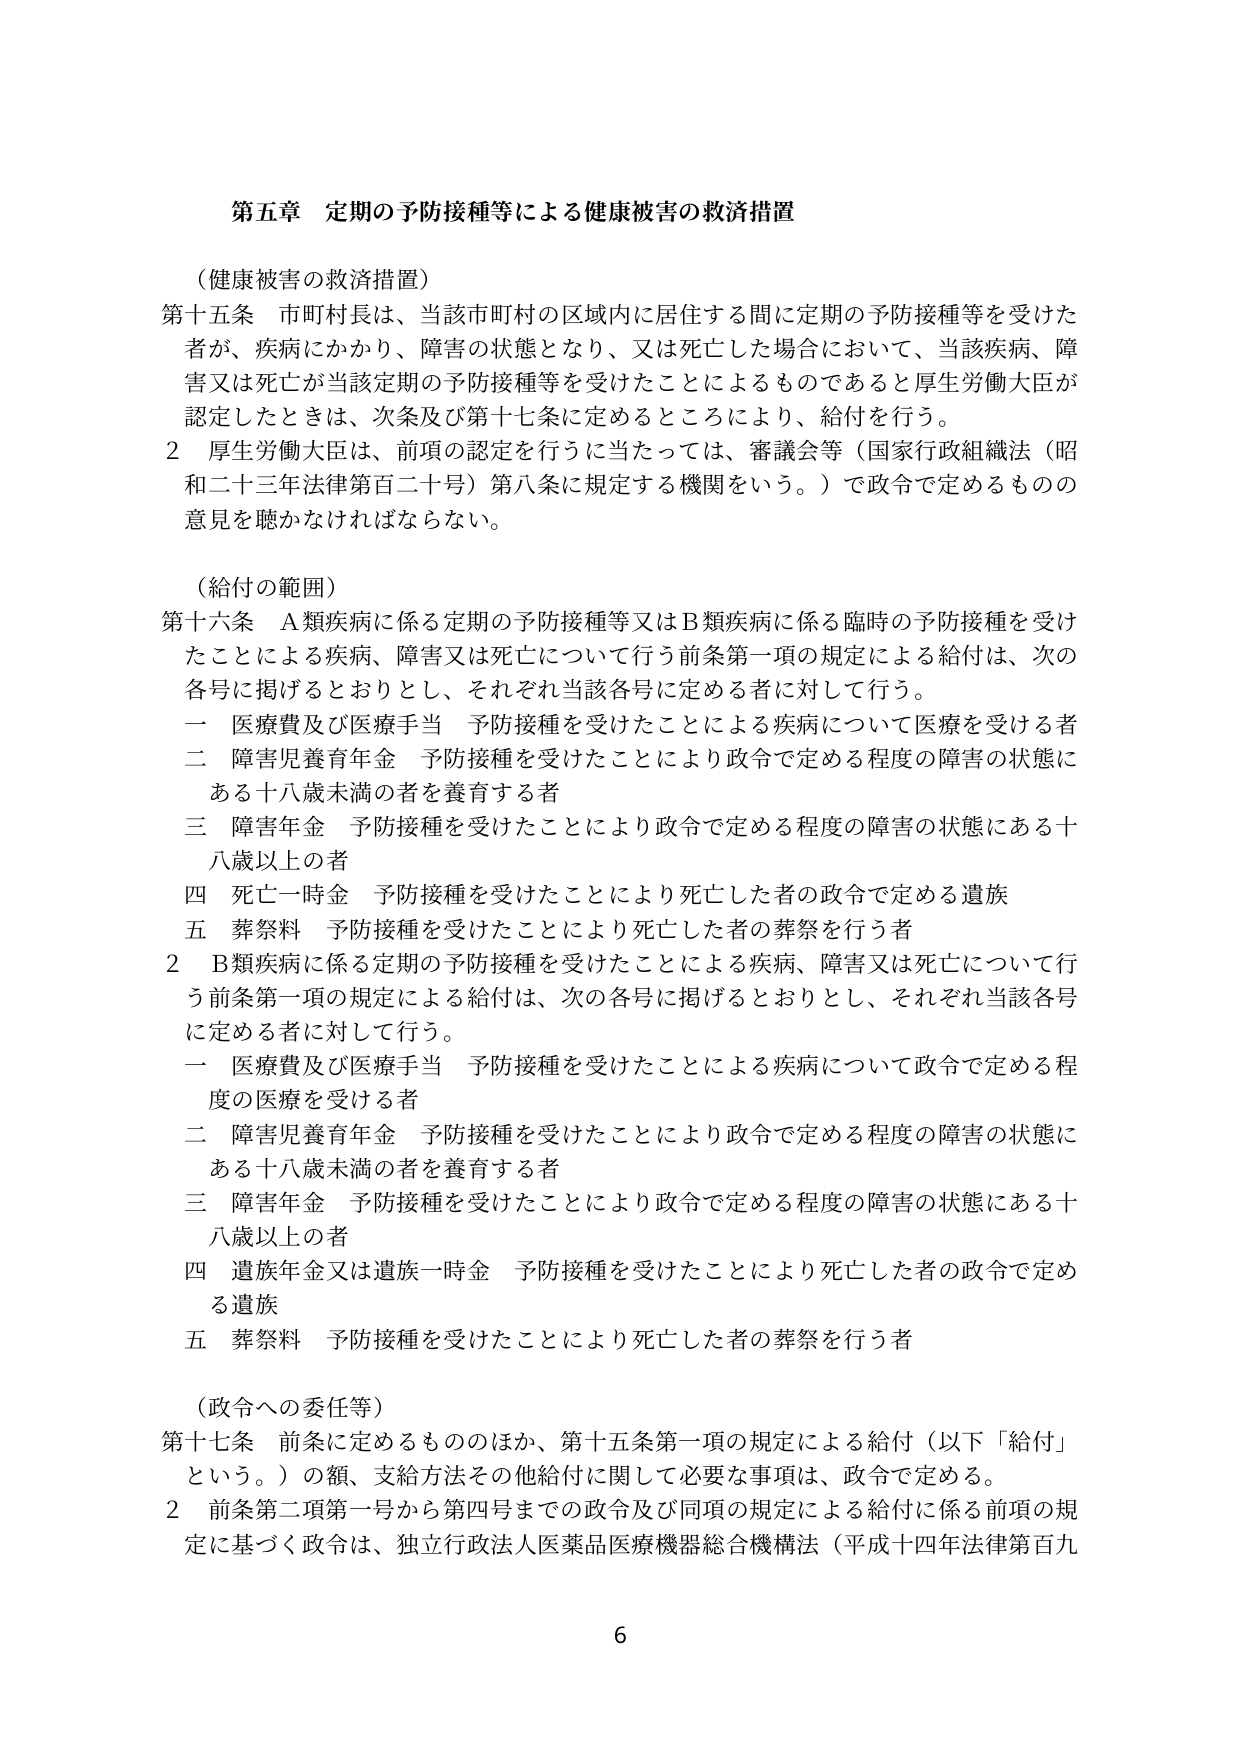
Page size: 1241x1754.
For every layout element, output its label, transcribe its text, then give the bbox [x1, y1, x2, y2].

text 三 障害年金 予防接種を受けたことにより政令で定める程度の障害の状態にある十八歳以上の者 [184, 809, 1079, 877]
text ２ 厚生労働大臣は、前項の認定を行うに当たっては、審議会等（国家行政組織法（昭和二十三年法律第百二十号）第八条に規定する機関をいう。）で政令で定めるものの意見を聴かなければならない。 [161, 433, 1079, 535]
text 一 医療費及び医療手当 予防接種を受けたことによる疾病について医療を受ける者 [184, 706, 1079, 740]
text 二 障害児養育年金 予防接種を受けたことにより政令で定める程度の障害の状態にある十八歳未満の者を養育する者 [184, 1116, 1079, 1184]
text 四 死亡一時金 予防接種を受けたことにより死亡した者の政令で定める遺族 [184, 877, 1079, 911]
text 四 遺族年金又は遺族一時金 予防接種を受けたことにより死亡した者の政令で定める遺族 [184, 1253, 1079, 1321]
text 五 葬祭料 予防接種を受けたことにより死亡した者の葬祭を行う者 [184, 1321, 1079, 1355]
text （健康被害の救済措置） [184, 262, 1079, 296]
text 一 医療費及び医療手当 予防接種を受けたことによる疾病について政令で定める程度の医療を受ける者 [184, 1048, 1079, 1116]
text 第五章 定期の予防接種等による健康被害の救済措置 [230, 194, 1079, 228]
text 第十六条 Ａ類疾病に係る定期の予防接種等又はＢ類疾病に係る臨時の予防接種を受けたことによる疾病、障害又は死亡について行う前条第一項の規定による給付は、次の各号に掲げるとおりとし、それぞれ当該各号に定める者に対して行う。 [161, 604, 1079, 706]
text 五 葬祭料 予防接種を受けたことにより死亡した者の葬祭を行う者 [184, 911, 1079, 945]
text 第十五条 市町村長は、当該市町村の区域内に居住する間に定期の予防接種等を受けた者が、疾病にかかり、障害の状態となり、又は死亡した場合において、当該疾病、障害又は死亡が当該定期の予防接種等を受けたことによるものであると厚生労働大臣が認定したときは、次条及び第十七条に定めるところにより、給付を行う。 [161, 296, 1079, 433]
text 第十七条 前条に定めるもののほか、第十五条第一項の規定による給付（以下「給付」という。）の額、支給方法その他給付に関して必要な事項は、政令で定める。 [161, 1424, 1079, 1492]
text （給付の範囲） [184, 569, 1079, 604]
text ２ Ｂ類疾病に係る定期の予防接種を受けたことによる疾病、障害又は死亡について行う前条第一項の規定による給付は、次の各号に掲げるとおりとし、それぞれ当該各号に定める者に対して行う。 [161, 945, 1079, 1048]
text 三 障害年金 予防接種を受けたことにより政令で定める程度の障害の状態にある十八歳以上の者 [184, 1184, 1079, 1253]
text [161, 1492, 1079, 1560]
text 二 障害児養育年金 予防接種を受けたことにより政令で定める程度の障害の状態にある十八歳未満の者を養育する者 [184, 740, 1079, 809]
text （政令への委任等） [184, 1389, 1079, 1424]
